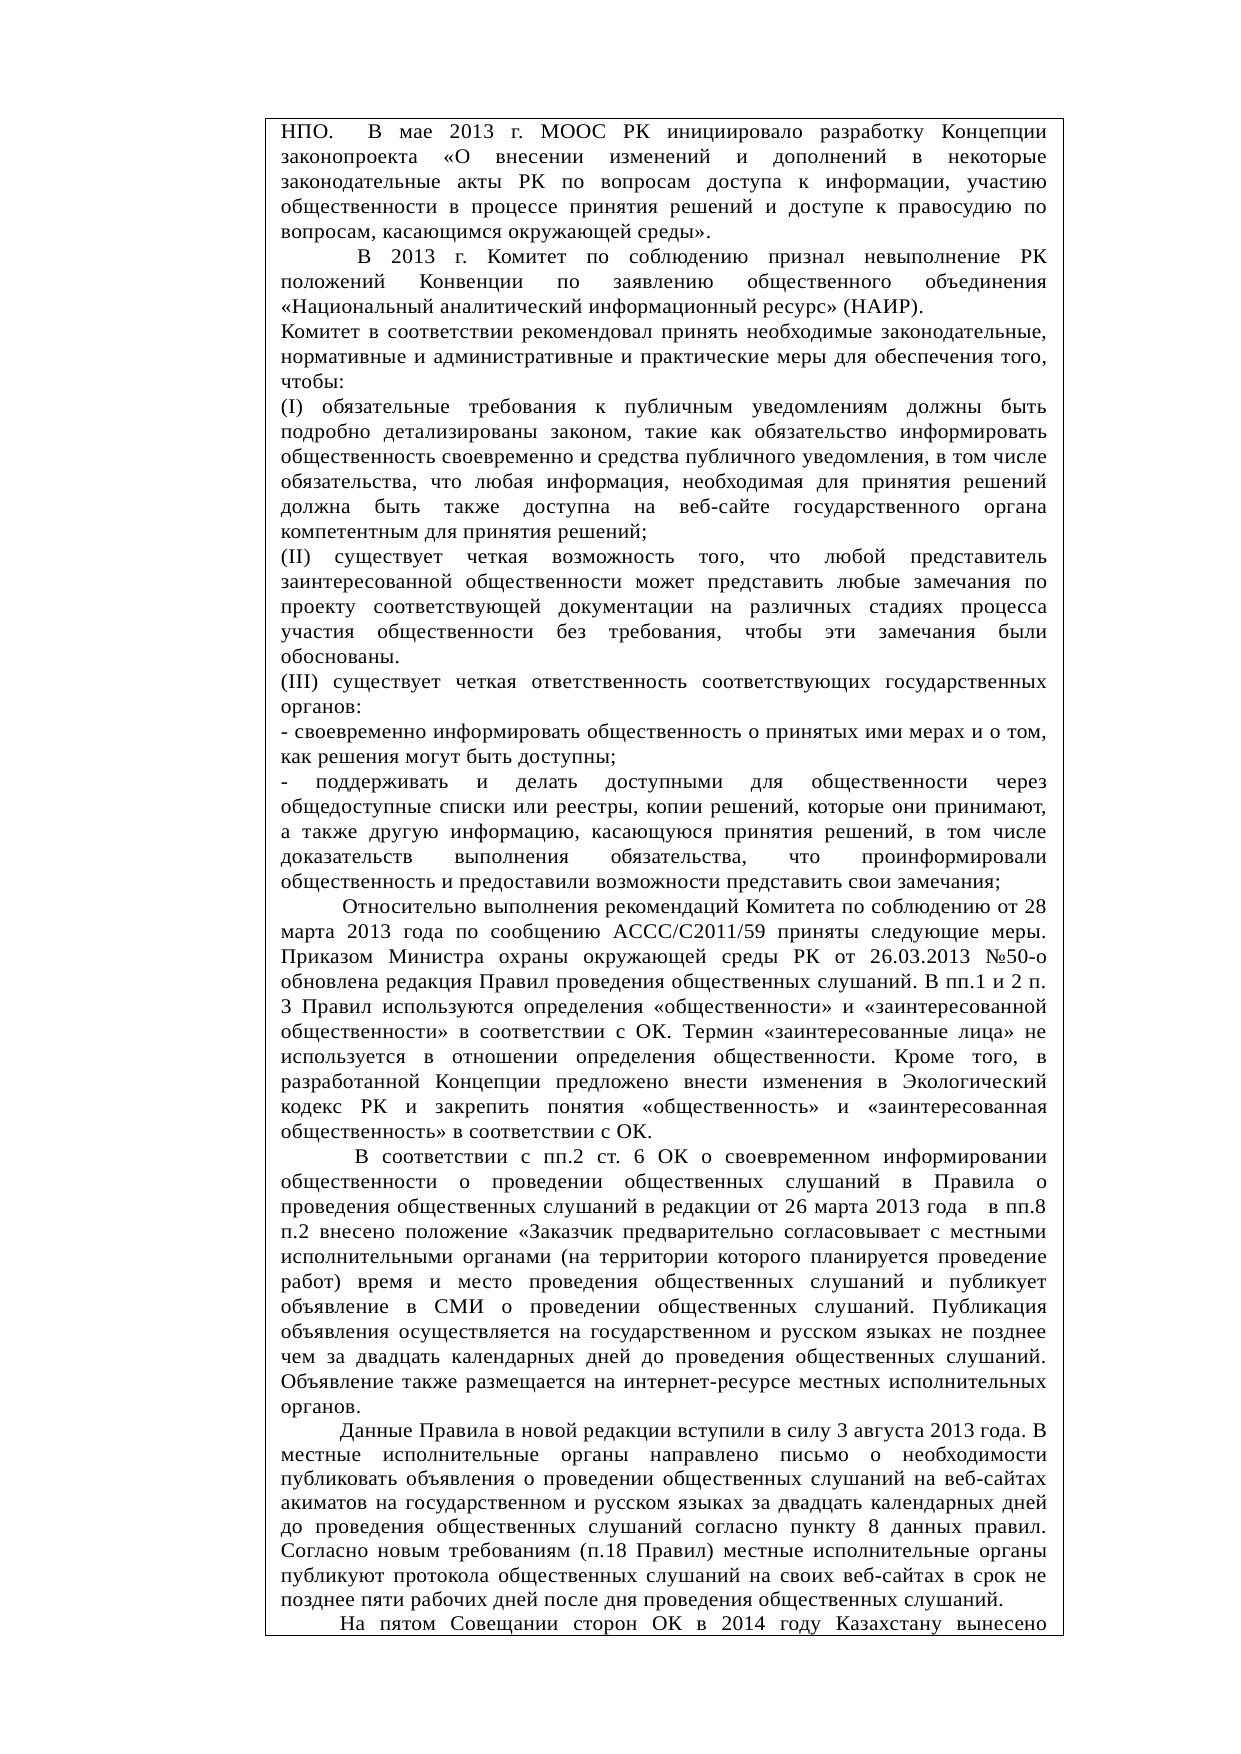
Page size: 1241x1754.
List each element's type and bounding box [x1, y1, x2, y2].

table_cell [266, 119, 1063, 1635]
